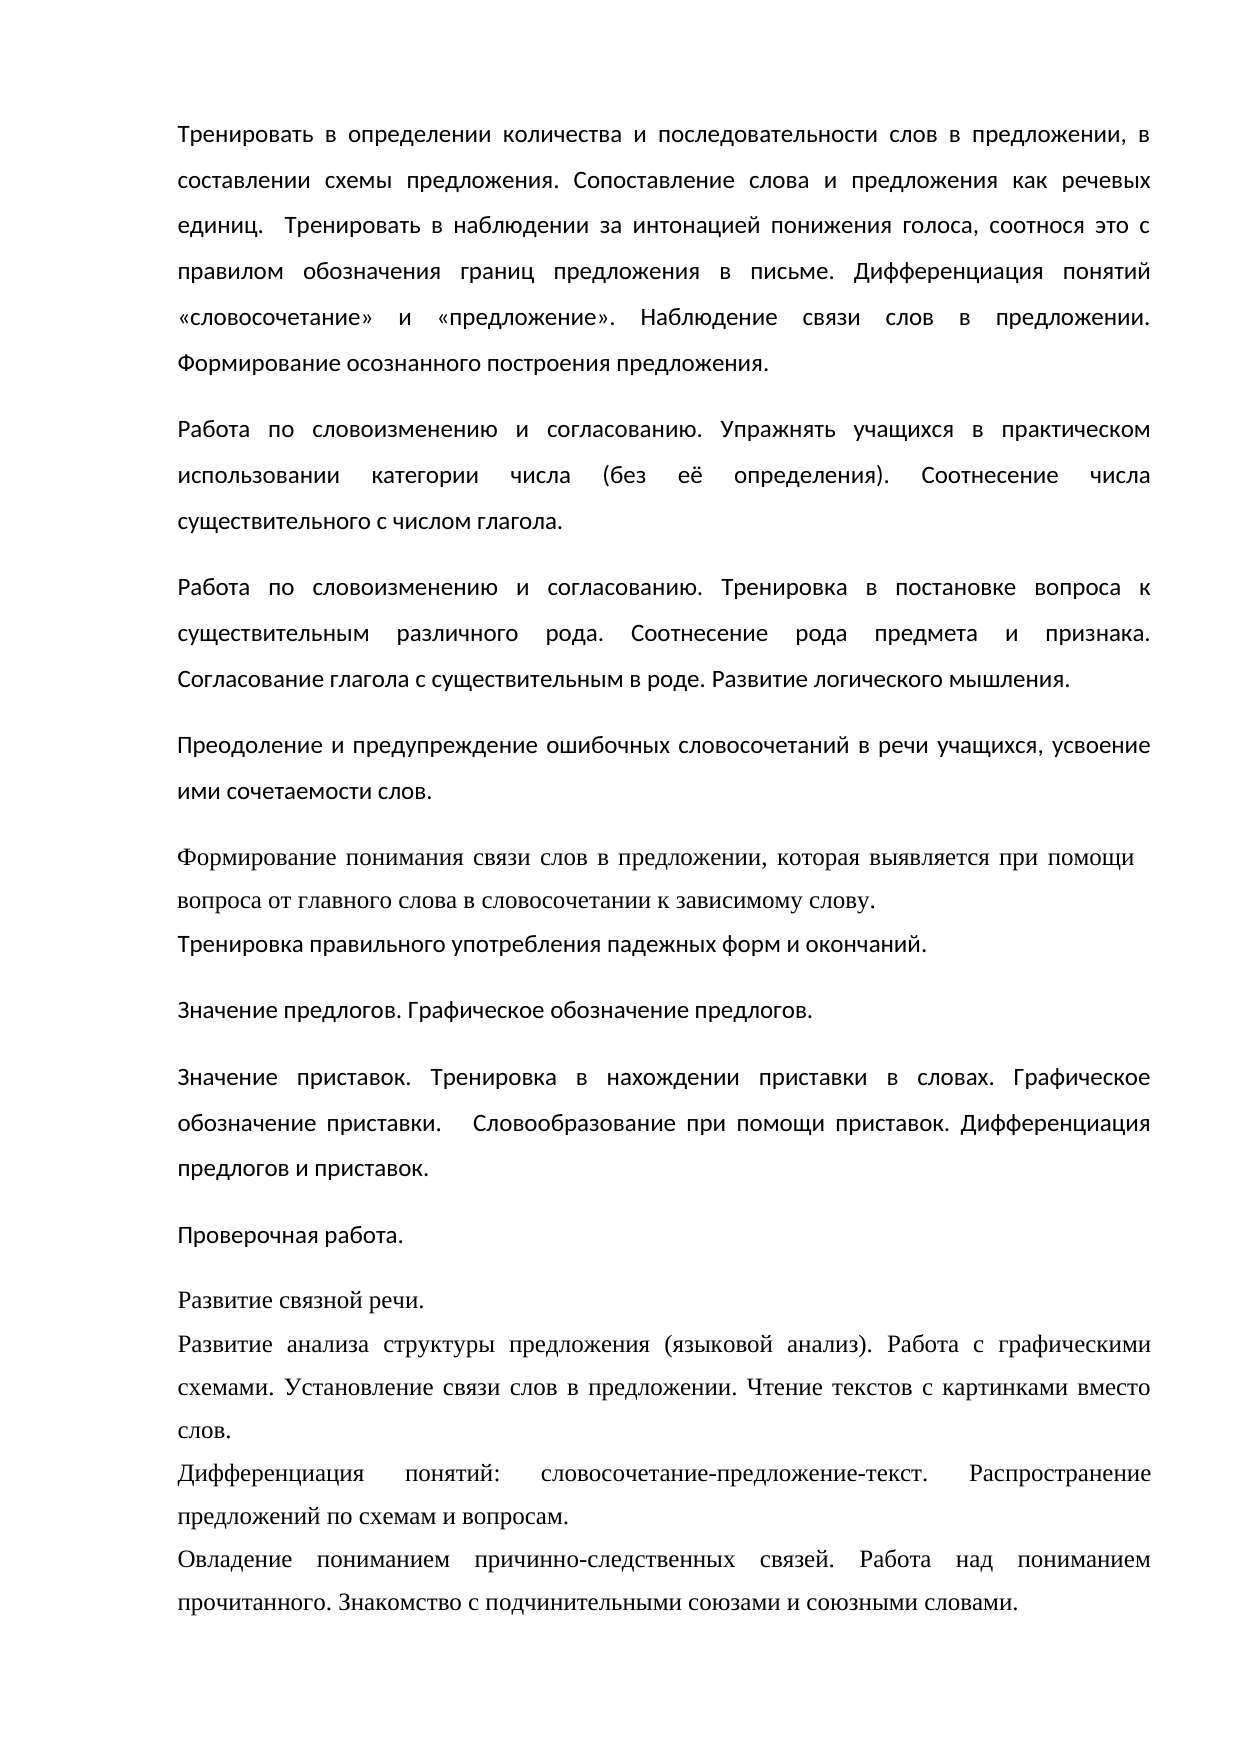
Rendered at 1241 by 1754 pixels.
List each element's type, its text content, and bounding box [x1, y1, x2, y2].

text Тренировка правильного употребления падежных форм и окончаний. [177, 928, 1152, 958]
text Развитие связной речи. [177, 1286, 1152, 1314]
text Работа по словоизменению и согласованию. Упражнять учащихся в практическом использовании категории числа (без её определения). Соотнесение числа существительного с числом глагола. [177, 413, 1152, 535]
text Тренировать в определении количества и последовательности слов в предложении, в составлении схемы предложения. Сопоставление слова и предложения как речевых единиц. Тренировать в наблюдении за интонацией понижения голоса, соотнося это с правилом обозначения границ предложения в письме. Дифференциация понятий «словосочетание» и «предложение». Наблюдение связи слов в предложении. Формирование осознанного построения предложения. [177, 118, 1152, 377]
text Дифференциация понятий: словосочетание-предложение-текст. Распространение предложений по схемам и вопросам. [177, 1458, 1152, 1530]
text Овладение пониманием причинно-следственных связей. Работа над пониманием прочитанного. Знакомство с подчинительными союзами и союзными словами. [177, 1544, 1152, 1616]
text Значение предлогов. Графическое обозначение предлогов. [177, 994, 1152, 1025]
text Значение приставок. Тренировка в нахождении приставки в словах. Графическое обозначение приставки. Словообразование при помощи приставок. Дифференциация предлогов и приставок. [177, 1061, 1152, 1183]
text Развитие анализа структуры предложения (языковой анализ). Работа с графическими схемами. Установление связи слов в предложении. Чтение текстов с картинками вместо слов. [177, 1329, 1152, 1444]
text Преодоление и предупреждение ошибочных словосочетаний в речи учащихся, усвоение ими сочетаемости слов. [177, 729, 1152, 806]
text Работа по словоизменению и согласованию. Тренировка в постановке вопроса к существительным различного рода. Соотнесение рода предмета и признака. Согласование глагола с существительным в роде. Развитие логического мышления. [177, 571, 1152, 693]
text Формирование понимания связи слов в предложении, которая выявляется при помощи вопроса от главного слова в словосочетании к зависимому слову. [177, 842, 1136, 913]
text Проверочная работа. [177, 1219, 1152, 1249]
